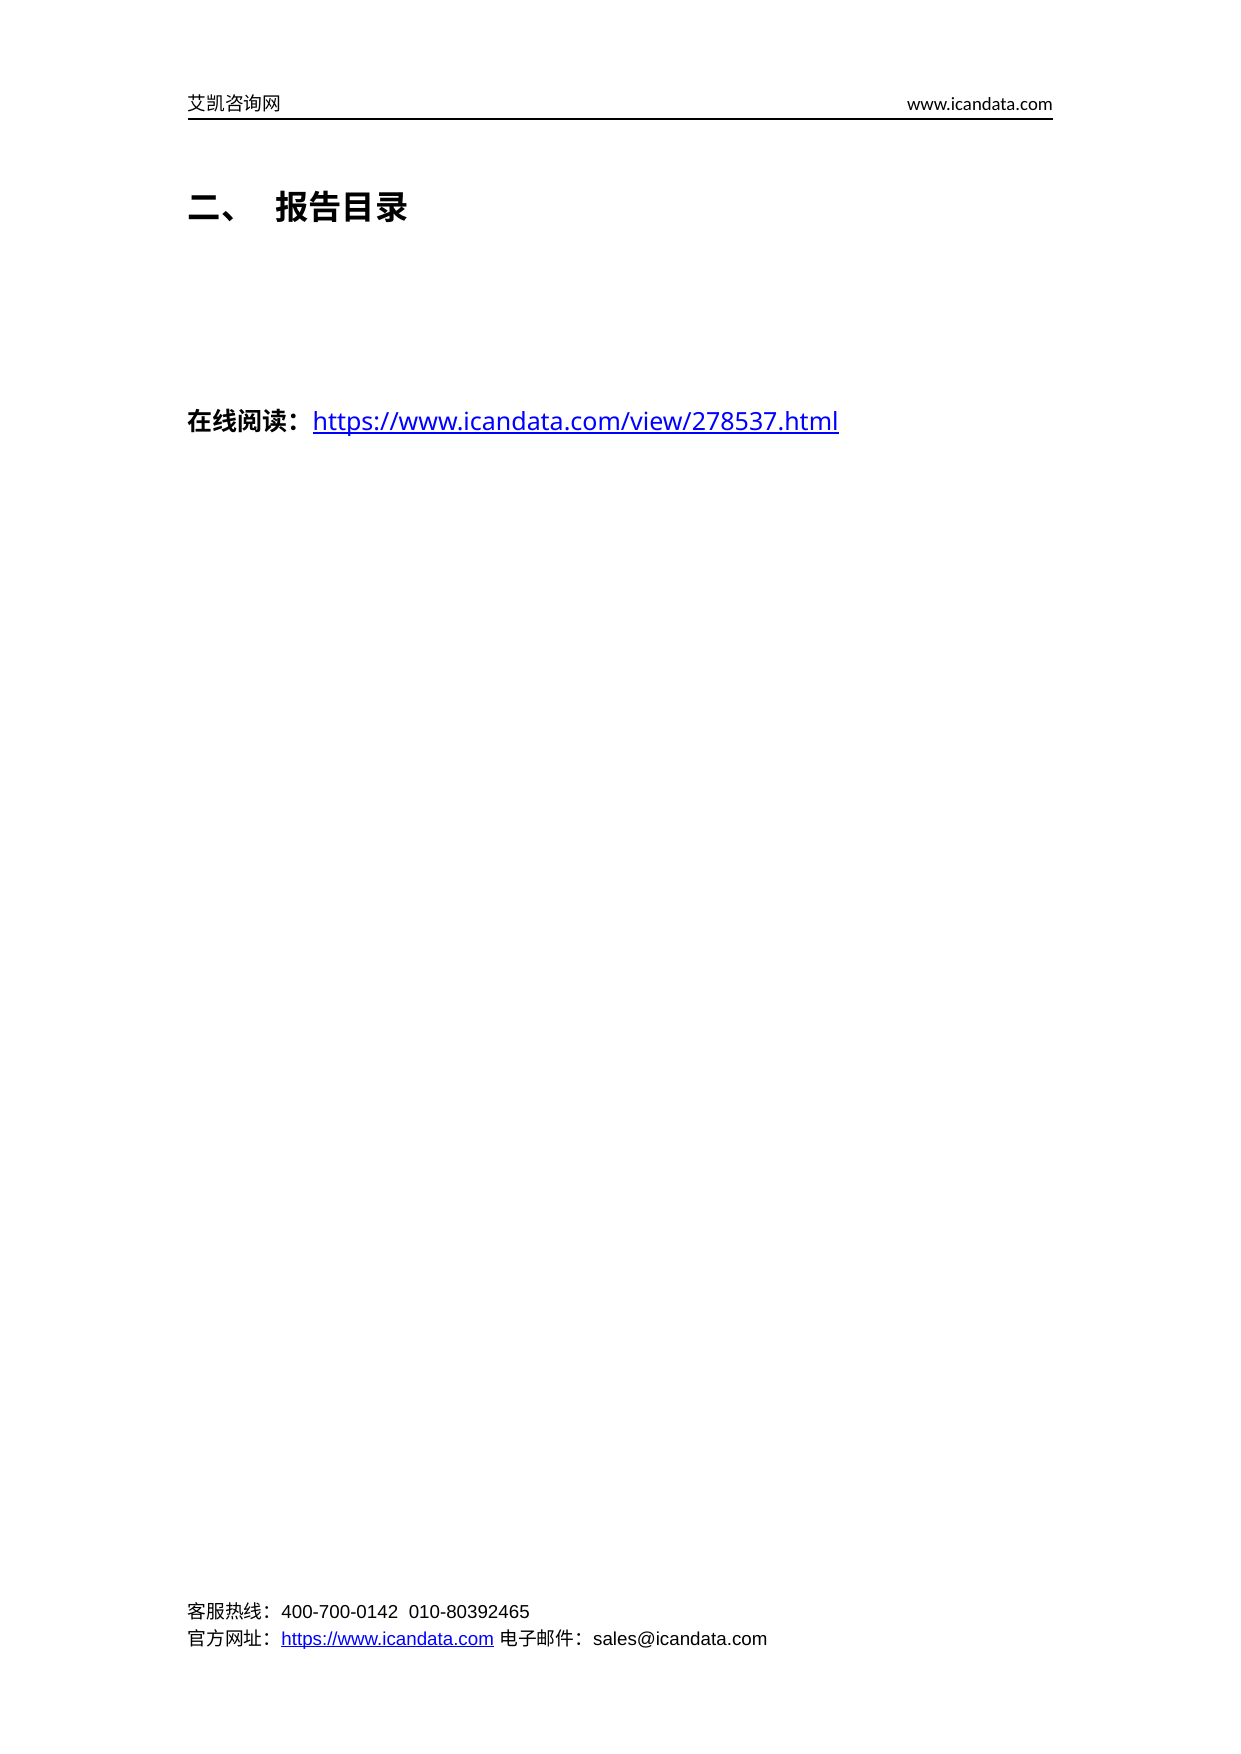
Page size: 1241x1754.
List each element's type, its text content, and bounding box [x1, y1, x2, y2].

text 在线阅读：https://www.icandata.com/view/278537.html [187, 387, 1053, 452]
subtitle 报告目录 [187, 172, 1053, 237]
